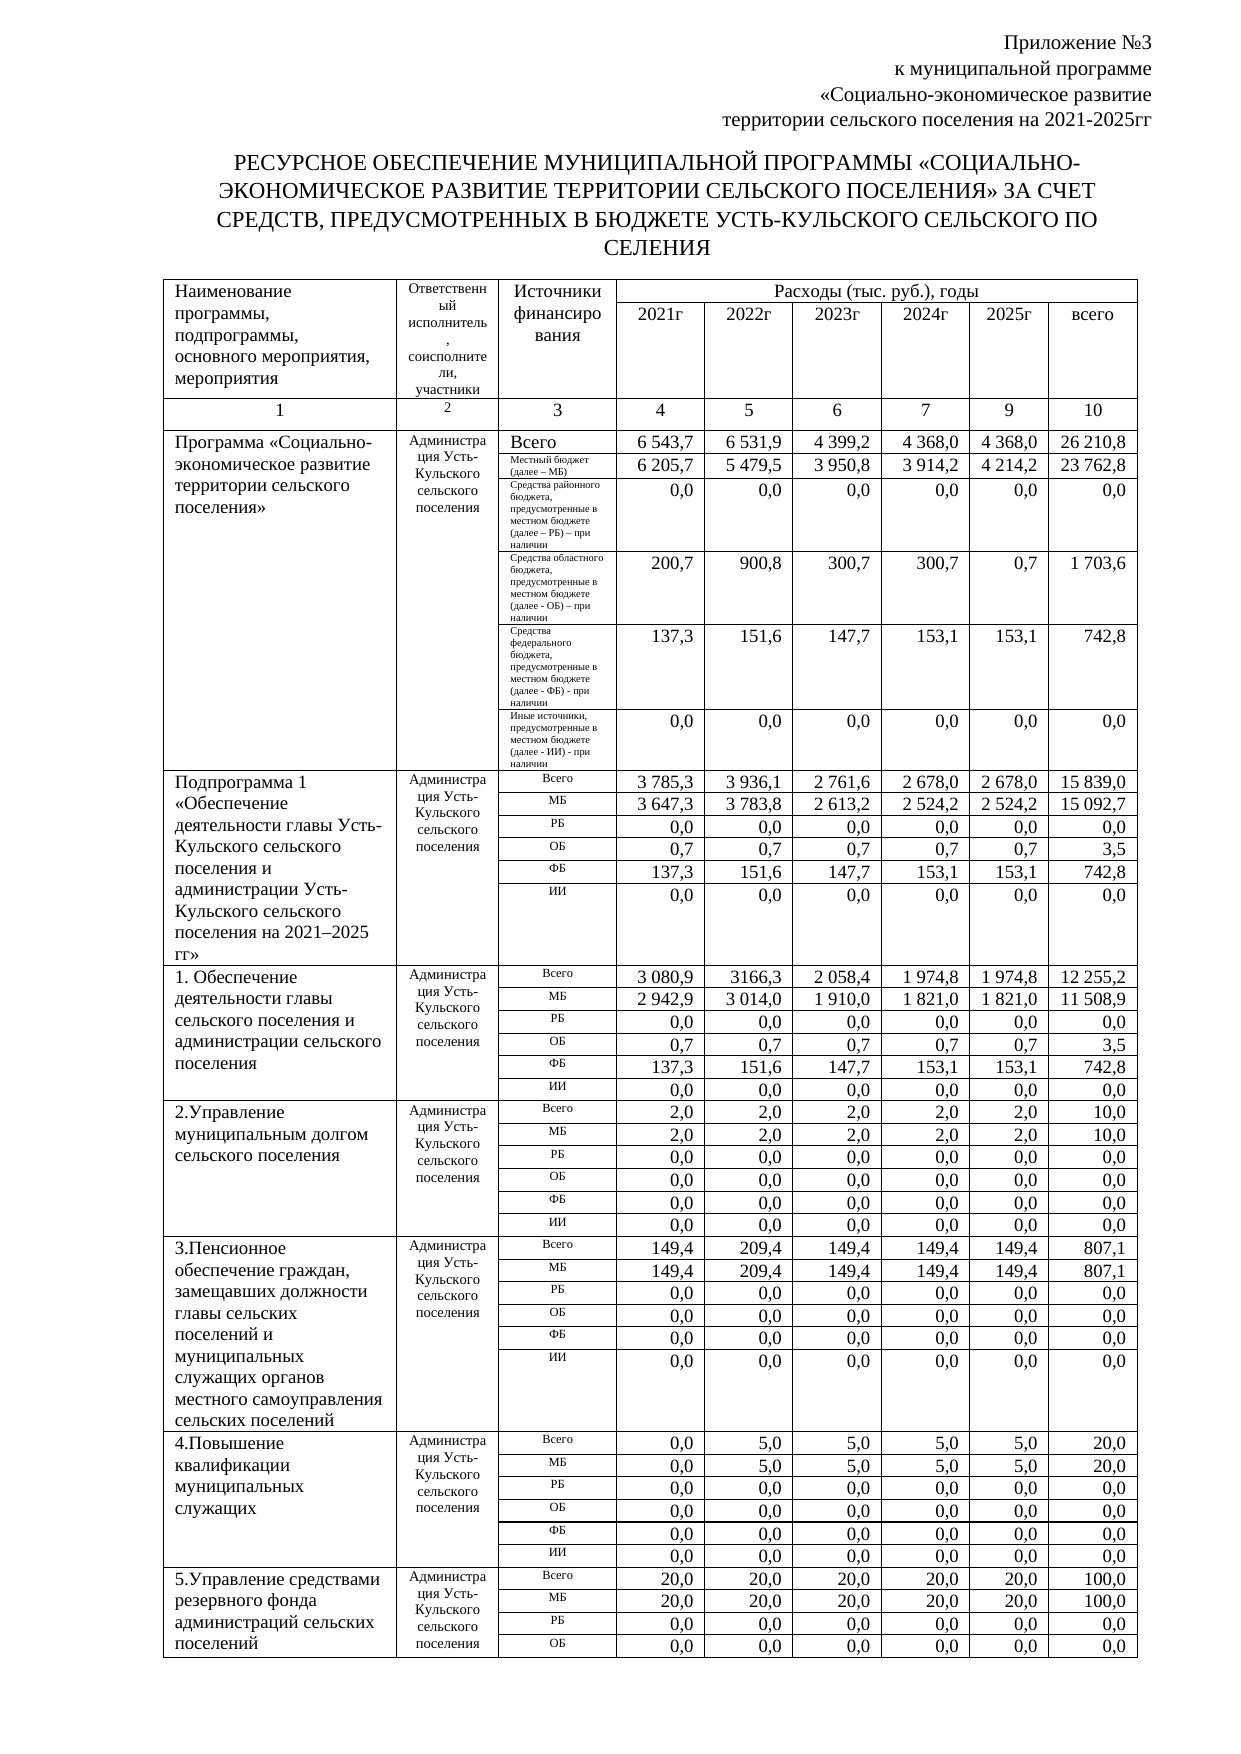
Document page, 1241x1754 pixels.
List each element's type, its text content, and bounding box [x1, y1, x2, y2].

table_cell 742,8 [1049, 1056, 1137, 1078]
table_cell 0,0 [617, 1523, 704, 1544]
table_cell 20,0 [705, 1568, 792, 1589]
table_cell 5,0 [970, 1432, 1048, 1453]
table_cell 147,7 [793, 625, 881, 708]
table_cell 137,3 [617, 1056, 704, 1078]
table_cell 0,0 [882, 884, 969, 964]
table_cell 2 524,2 [882, 793, 969, 815]
table_cell 2 942,9 [617, 988, 704, 1010]
table_cell 0,0 [882, 1327, 969, 1349]
table_cell 20,0 [970, 1590, 1048, 1612]
table_cell 0,0 [617, 1635, 704, 1657]
table_cell 5,0 [970, 1455, 1048, 1476]
table_cell 0,0 [793, 1146, 881, 1168]
table_cell 0,0 [970, 1214, 1048, 1236]
table_cell 0,0 [705, 1011, 792, 1032]
table_cell 3 [499, 399, 616, 430]
table_cell 0,0 [1049, 1500, 1137, 1521]
table_cell 0,0 [617, 1305, 704, 1326]
table_cell 11 508,9 [1049, 988, 1137, 1010]
table_cell 149,4 [970, 1237, 1048, 1258]
table_cell 3 914,2 [882, 454, 969, 478]
table_cell ФБ [499, 1327, 616, 1349]
table_cell 100,0 [1049, 1590, 1137, 1612]
table_cell 0,0 [793, 816, 881, 837]
table_cell 3,5 [1049, 838, 1137, 860]
table_cell всего [1049, 303, 1137, 398]
table_cell 807,1 [1049, 1260, 1137, 1281]
table_cell 0,0 [1049, 816, 1137, 837]
table_cell 900,8 [705, 552, 792, 624]
table_cell 20,0 [617, 1568, 704, 1589]
table_cell 20,0 [1049, 1455, 1137, 1476]
table_cell Средства районного бюджета, предусмотренные в местном бюджете (далее – РБ) – при наличии [499, 479, 616, 551]
table_cell 0,0 [793, 1192, 881, 1213]
table_cell 0,0 [793, 1282, 881, 1304]
table_cell МБ [499, 1260, 616, 1281]
table_cell 0,0 [617, 1613, 704, 1634]
table_cell 3 647,3 [617, 793, 704, 815]
table_cell 5,0 [705, 1455, 792, 1476]
table_cell 300,7 [882, 552, 969, 624]
table_cell 153,1 [882, 861, 969, 882]
table_cell 0,0 [617, 1327, 704, 1349]
table_cell 137,3 [617, 861, 704, 882]
table_cell 0,0 [1049, 1545, 1137, 1567]
table_cell 3 950,8 [793, 454, 881, 478]
table_cell 10 [1049, 399, 1137, 430]
table_cell 0,0 [970, 1079, 1048, 1100]
table_cell ОБ [499, 838, 616, 860]
table_cell 2,0 [617, 1124, 704, 1145]
table_cell 2 [397, 399, 498, 430]
table_cell 0,0 [1049, 1214, 1137, 1236]
table_cell РБ [499, 1613, 616, 1634]
table_cell 3 936,1 [705, 771, 792, 792]
table_header Источники финансирования [499, 280, 616, 398]
table_cell 3166,3 [705, 966, 792, 987]
table_cell 0,0 [705, 1079, 792, 1100]
table_cell 0,0 [970, 479, 1048, 551]
table_cell ИИ [499, 884, 616, 964]
table_cell 0,0 [793, 1169, 881, 1191]
table_cell 2,0 [705, 1124, 792, 1145]
table_cell 149,4 [970, 1260, 1048, 1281]
table_cell 12 255,2 [1049, 966, 1137, 987]
table_cell Всего [499, 1568, 616, 1589]
table_cell 0,0 [1049, 710, 1137, 769]
table_cell 2 524,2 [970, 793, 1048, 815]
table_cell 2.Управление муниципальным долгом сельского поселения [164, 1101, 396, 1236]
table_cell 0,0 [882, 1192, 969, 1213]
table_cell 20,0 [793, 1590, 881, 1612]
table_cell 147,7 [793, 861, 881, 882]
table_cell 0,0 [617, 1545, 704, 1567]
table_cell Всего [499, 1237, 616, 1258]
table_cell 0,0 [1049, 1305, 1137, 1326]
table_cell РБ [499, 1282, 616, 1304]
table_cell МБ [499, 1124, 616, 1145]
table_cell 3.Пенсионное обеспечение граждан, замещавших должности главы сельских поселений и муниципальных служащих органов местного самоуправления сельских поселений [164, 1237, 396, 1431]
table_cell ИИ [499, 1350, 616, 1431]
table_cell 0,0 [793, 1327, 881, 1349]
table_cell 0,0 [793, 1011, 881, 1032]
table_cell ОБ [499, 1034, 616, 1055]
table_cell 0,0 [705, 1635, 792, 1657]
table_cell 0,0 [1049, 884, 1137, 964]
table_cell 0,0 [882, 1079, 969, 1100]
table_cell 7 [882, 399, 969, 430]
table_cell 0,7 [705, 838, 792, 860]
table_cell 2,0 [882, 1101, 969, 1123]
table_cell 149,4 [882, 1260, 969, 1281]
table_cell 20,0 [882, 1568, 969, 1589]
table_cell 0,0 [617, 1169, 704, 1191]
table_cell ИИ [499, 1079, 616, 1100]
table_cell РБ [499, 1146, 616, 1168]
table_cell 2 613,2 [793, 793, 881, 815]
table_cell 15 092,7 [1049, 793, 1137, 815]
table_cell 0,0 [970, 1523, 1048, 1544]
table_cell 0,0 [617, 710, 704, 769]
table_cell 153,1 [970, 625, 1048, 708]
table_cell 0,0 [617, 816, 704, 837]
table_cell 20,0 [1049, 1432, 1137, 1453]
table_cell 3,5 [1049, 1034, 1137, 1055]
table_cell 0,0 [970, 1011, 1048, 1032]
table_cell 1 974,8 [882, 966, 969, 987]
table_cell 0,0 [617, 1455, 704, 1476]
table_cell Всего [499, 771, 616, 792]
table_cell ФБ [499, 861, 616, 882]
table_cell 0,0 [1049, 1327, 1137, 1349]
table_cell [397, 1568, 498, 1657]
table_cell 209,4 [705, 1237, 792, 1258]
table_cell 0,0 [793, 1523, 881, 1544]
table_cell 0,7 [793, 838, 881, 860]
table_cell 0,0 [705, 1214, 792, 1236]
table_cell 20,0 [793, 1568, 881, 1589]
table_cell 2021г [617, 303, 704, 398]
table_cell 0,0 [793, 1545, 881, 1567]
table_cell МБ [499, 1455, 616, 1476]
table_cell 0,0 [705, 1523, 792, 1544]
table_cell 0,0 [617, 479, 704, 551]
table_cell 0,7 [882, 1034, 969, 1055]
table_cell 0,0 [1049, 1079, 1137, 1100]
table_cell 5,0 [793, 1455, 881, 1476]
table_cell 0,0 [793, 1214, 881, 1236]
table_cell 0,0 [970, 1146, 1048, 1168]
table_cell 0,7 [970, 552, 1048, 624]
table_cell Администрация Усть-Кульского сельского поселения [397, 1432, 498, 1567]
table_cell 149,4 [882, 1237, 969, 1258]
table_cell 147,7 [793, 1056, 881, 1078]
table_cell 0,0 [793, 710, 881, 769]
text «Социально-экономическое развитие [162, 81, 1152, 106]
table_cell 4 214,2 [970, 454, 1048, 478]
table_cell 5.Управление средствами резервного фонда администраций сельских поселений [164, 1568, 396, 1657]
table_cell РБ [499, 1011, 616, 1032]
table_cell 0,0 [970, 1327, 1048, 1349]
table_cell 0,0 [882, 1011, 969, 1032]
table_cell 6 531,9 [705, 431, 792, 453]
table_cell 153,1 [882, 625, 969, 708]
table_cell 2,0 [882, 1124, 969, 1145]
table_cell 0,0 [970, 1500, 1048, 1521]
table_cell 2 761,6 [793, 771, 881, 792]
table_cell Всего [499, 431, 616, 453]
table_cell ОБ [499, 1635, 616, 1657]
table_cell Средства областного бюджета, предусмотренные в местном бюджете (далее - ОБ) – при наличии [499, 552, 616, 624]
table_cell 0,0 [705, 1282, 792, 1304]
table_cell 2,0 [705, 1101, 792, 1123]
table_cell 0,0 [970, 1192, 1048, 1213]
table_cell Иные источники, предусмотренные в местном бюджете (далее - ИИ) - при наличии [499, 710, 616, 769]
table_cell 0,0 [793, 1305, 881, 1326]
table_cell Администрация Усть-Кульского сельского поселения [397, 431, 498, 769]
table_cell 0,0 [882, 1146, 969, 1168]
table_cell 1 910,0 [793, 988, 881, 1010]
table_cell 0,0 [882, 710, 969, 769]
table_cell 0,0 [705, 1146, 792, 1168]
table_cell 0,0 [705, 1500, 792, 1521]
table_cell 0,0 [705, 1169, 792, 1191]
table_cell 0,0 [882, 1477, 969, 1499]
table_cell 0,0 [970, 1305, 1048, 1326]
table_cell 4 [617, 399, 704, 430]
table_cell 2024г [882, 303, 969, 398]
table_cell 0,7 [970, 1034, 1048, 1055]
table_cell 0,0 [1049, 1192, 1137, 1213]
table_cell 2,0 [793, 1124, 881, 1145]
table_cell 0,0 [705, 1613, 792, 1634]
table_cell 4 399,2 [793, 431, 881, 453]
table_cell Всего [499, 1101, 616, 1123]
table_cell 0,0 [617, 1282, 704, 1304]
table_cell ОБ [499, 1169, 616, 1191]
table_cell 149,4 [617, 1260, 704, 1281]
table_cell 0,0 [970, 1635, 1048, 1657]
table_cell 0,0 [1049, 1169, 1137, 1191]
table_cell 0,0 [882, 1350, 969, 1431]
table_cell 209,4 [705, 1260, 792, 1281]
table_cell 0,0 [705, 1192, 792, 1213]
table_cell Администрация Усть-Кульского сельского поселения [397, 966, 498, 1100]
table_cell 807,1 [1049, 1237, 1137, 1258]
table_cell 0,7 [793, 1034, 881, 1055]
table_cell 0,0 [1049, 1477, 1137, 1499]
table_cell 0,0 [617, 1350, 704, 1431]
table_cell 742,8 [1049, 625, 1137, 708]
table_cell 153,1 [882, 1056, 969, 1078]
table_cell 0,0 [1049, 1613, 1137, 1634]
table_cell 0,0 [793, 1079, 881, 1100]
table_cell 0,7 [617, 838, 704, 860]
table_cell 5,0 [793, 1432, 881, 1453]
table_cell 149,4 [793, 1260, 881, 1281]
table_cell 0,0 [793, 1635, 881, 1657]
text РЕСУРСНОЕ ОБЕСПЕЧЕНИЕ МУНИЦИПАЛЬНОЙ ПРОГРАММЫ «СОЦИАЛЬНО-ЭКОНОМИЧЕСКОЕ РАЗВИТИЕ ТЕРРИТОРИИ СЕЛЬСКОГО ПОСЕЛЕНИЯ» ЗА СЧЕТ СРЕДСТВ, ПРЕДУСМОТРЕННЫХ В БЮДЖЕТЕ УСТЬ-КУЛЬСКОГО СЕЛЬСКОГО ПО СЕЛЕНИЯ [162, 149, 1152, 261]
table_cell 2 678,0 [970, 771, 1048, 792]
text территории сельского поселения на 2021-2025гг [162, 107, 1152, 131]
table_cell 0,0 [705, 1545, 792, 1567]
table_cell 20,0 [970, 1568, 1048, 1589]
table_cell 0,0 [617, 884, 704, 964]
table_cell 149,4 [793, 1237, 881, 1258]
table_cell 3 014,0 [705, 988, 792, 1010]
table_cell 0,0 [882, 1523, 969, 1544]
table_cell 3 785,3 [617, 771, 704, 792]
table_cell 0,0 [793, 1350, 881, 1431]
table_cell 2,0 [970, 1124, 1048, 1145]
table_cell Администрация Усть-Кульского сельского поселения [397, 1101, 498, 1236]
table_cell ФБ [499, 1523, 616, 1544]
table_cell 2 678,0 [882, 771, 969, 792]
table_cell 0,0 [882, 1305, 969, 1326]
table_cell 1 703,6 [1049, 552, 1137, 624]
table_cell 0,7 [970, 838, 1048, 860]
table_cell 300,7 [793, 552, 881, 624]
table_cell 4 368,0 [970, 431, 1048, 453]
table_cell 0,0 [970, 1169, 1048, 1191]
table_cell 0,0 [970, 884, 1048, 964]
table_cell 0,0 [705, 1477, 792, 1499]
table_cell ФБ [499, 1192, 616, 1213]
table_cell 6 [793, 399, 881, 430]
table_cell 0,0 [617, 1079, 704, 1100]
table_cell 4 368,0 [882, 431, 969, 453]
table_cell 0,0 [705, 816, 792, 837]
table_cell 0,0 [793, 479, 881, 551]
text к муниципальной программе [162, 56, 1152, 79]
table_cell 151,6 [705, 625, 792, 708]
table_cell 0,0 [970, 1613, 1048, 1634]
table_cell 6 543,7 [617, 431, 704, 453]
table_cell 0,0 [705, 1350, 792, 1431]
table_cell 1 974,8 [970, 966, 1048, 987]
table_cell 0,0 [705, 1305, 792, 1326]
table_cell 0,0 [882, 1214, 969, 1236]
table_cell 0,0 [970, 1477, 1048, 1499]
table_cell 5,0 [705, 1432, 792, 1453]
table_cell 1. Обеспечение деятельности главы сельского поселения и администрации сельского поселения [164, 966, 396, 1100]
table_cell 2,0 [793, 1101, 881, 1123]
table_cell Программа «Социально-экономическое развитие территории сельского поселения» [164, 431, 396, 769]
table_cell 2022г [705, 303, 792, 398]
table_cell 3 080,9 [617, 966, 704, 987]
table_cell 0,0 [882, 479, 969, 551]
table_cell Всего [499, 1432, 616, 1453]
table_cell 5,0 [882, 1432, 969, 1453]
table_cell 0,0 [882, 1500, 969, 1521]
table_cell 5 479,5 [705, 454, 792, 478]
table_cell 0,0 [793, 1500, 881, 1521]
table_cell 0,0 [970, 710, 1048, 769]
table_cell 0,0 [882, 1545, 969, 1567]
table_cell 0,0 [617, 1011, 704, 1032]
table_cell 153,1 [970, 1056, 1048, 1078]
table_cell 153,1 [970, 861, 1048, 882]
table_cell 6 205,7 [617, 454, 704, 478]
table_cell 0,0 [882, 1613, 969, 1634]
table_cell 0,0 [882, 1635, 969, 1657]
table_cell 151,6 [705, 1056, 792, 1078]
table_cell 0,0 [705, 710, 792, 769]
table_cell 0,0 [793, 1477, 881, 1499]
table_cell 26 210,8 [1049, 431, 1137, 453]
table_cell 0,0 [705, 1327, 792, 1349]
table_cell 2023г [793, 303, 881, 398]
table_cell 5 [705, 399, 792, 430]
table_cell 0,7 [705, 1034, 792, 1055]
table_cell Средства федерального бюджета, предусмотренные в местном бюджете (далее - ФБ) - при наличии [499, 625, 616, 708]
table_cell МБ [499, 1590, 616, 1612]
table_cell 0,0 [882, 1169, 969, 1191]
table_cell 0,0 [1049, 479, 1137, 551]
table_cell Администрация Усть-Кульского сельского поселения [397, 771, 498, 964]
table_header Ответственный исполнитель, соисполнители, участники [397, 280, 498, 398]
table_cell 23 762,8 [1049, 454, 1137, 478]
table_cell 0,7 [882, 838, 969, 860]
table_cell 100,0 [1049, 1568, 1137, 1589]
table_cell 0,0 [1049, 1350, 1137, 1431]
table_cell 0,0 [793, 1613, 881, 1634]
table_cell ИИ [499, 1214, 616, 1236]
table_cell 0,0 [882, 1282, 969, 1304]
table_cell 2,0 [617, 1101, 704, 1123]
table_cell ИИ [499, 1545, 616, 1567]
table_cell 0,7 [617, 1034, 704, 1055]
table_cell 0,0 [882, 816, 969, 837]
table_cell 0,0 [1049, 1523, 1137, 1544]
table_cell 0,0 [1049, 1635, 1137, 1657]
table_cell 742,8 [1049, 861, 1137, 882]
table_cell 0,0 [705, 884, 792, 964]
table_cell Местный бюджет (далее – МБ) [499, 454, 616, 478]
table_cell 0,0 [970, 1545, 1048, 1567]
table_cell МБ [499, 988, 616, 1010]
table_cell 0,0 [1049, 1282, 1137, 1304]
table_cell Всего [499, 966, 616, 987]
table_cell МБ [499, 793, 616, 815]
table_cell 151,6 [705, 861, 792, 882]
table_cell 137,3 [617, 625, 704, 708]
table_cell 10,0 [1049, 1101, 1137, 1123]
table_cell 20,0 [882, 1590, 969, 1612]
table_cell Подпрограмма 1 «Обеспечение деятельности главы Усть-Кульского сельского поселения и администрации Усть-Кульского сельского поселения на 2021–2025 гг» [164, 771, 396, 964]
table_cell 0,0 [793, 884, 881, 964]
table_cell 4.Повышение квалификации муниципальных служащих [164, 1432, 396, 1567]
table_cell 0,0 [1049, 1146, 1137, 1168]
table_cell 10,0 [1049, 1124, 1137, 1145]
table_cell 0,0 [970, 1350, 1048, 1431]
table_cell 0,0 [970, 816, 1048, 837]
table_cell Администрация Усть-Кульского сельского поселения [397, 1237, 498, 1431]
table_cell 1 [164, 399, 396, 430]
table_header Наименование программы, подпрограммы, основного мероприятия, мероприятия [164, 280, 396, 398]
table_cell 0,0 [617, 1477, 704, 1499]
table_cell 0,0 [617, 1432, 704, 1453]
table_cell 0,0 [617, 1500, 704, 1521]
table_cell 149,4 [617, 1237, 704, 1258]
table_cell 3 783,8 [705, 793, 792, 815]
table_cell 2025г [970, 303, 1048, 398]
table_cell 1 821,0 [970, 988, 1048, 1010]
table_cell 200,7 [617, 552, 704, 624]
table_cell ФБ [499, 1056, 616, 1078]
table_cell ОБ [499, 1500, 616, 1521]
table_cell 2 058,4 [793, 966, 881, 987]
table_cell 0,0 [617, 1192, 704, 1213]
table_cell 15 839,0 [1049, 771, 1137, 792]
table_cell 0,0 [617, 1214, 704, 1236]
table_cell 9 [970, 399, 1048, 430]
table_cell ОБ [499, 1305, 616, 1326]
table_cell 1 821,0 [882, 988, 969, 1010]
table_cell 2,0 [970, 1101, 1048, 1123]
table_cell 0,0 [970, 1282, 1048, 1304]
table_cell 0,0 [705, 479, 792, 551]
table_cell РБ [499, 1477, 616, 1499]
table_cell 5,0 [882, 1455, 969, 1476]
table_cell РБ [499, 816, 616, 837]
table_header Расходы (тыс. руб.), годы [617, 280, 1137, 302]
table_cell 20,0 [705, 1590, 792, 1612]
table_cell 20,0 [617, 1590, 704, 1612]
table_cell 0,0 [1049, 1011, 1137, 1032]
table_cell 0,0 [617, 1146, 704, 1168]
text Приложение №3 [162, 29, 1152, 54]
